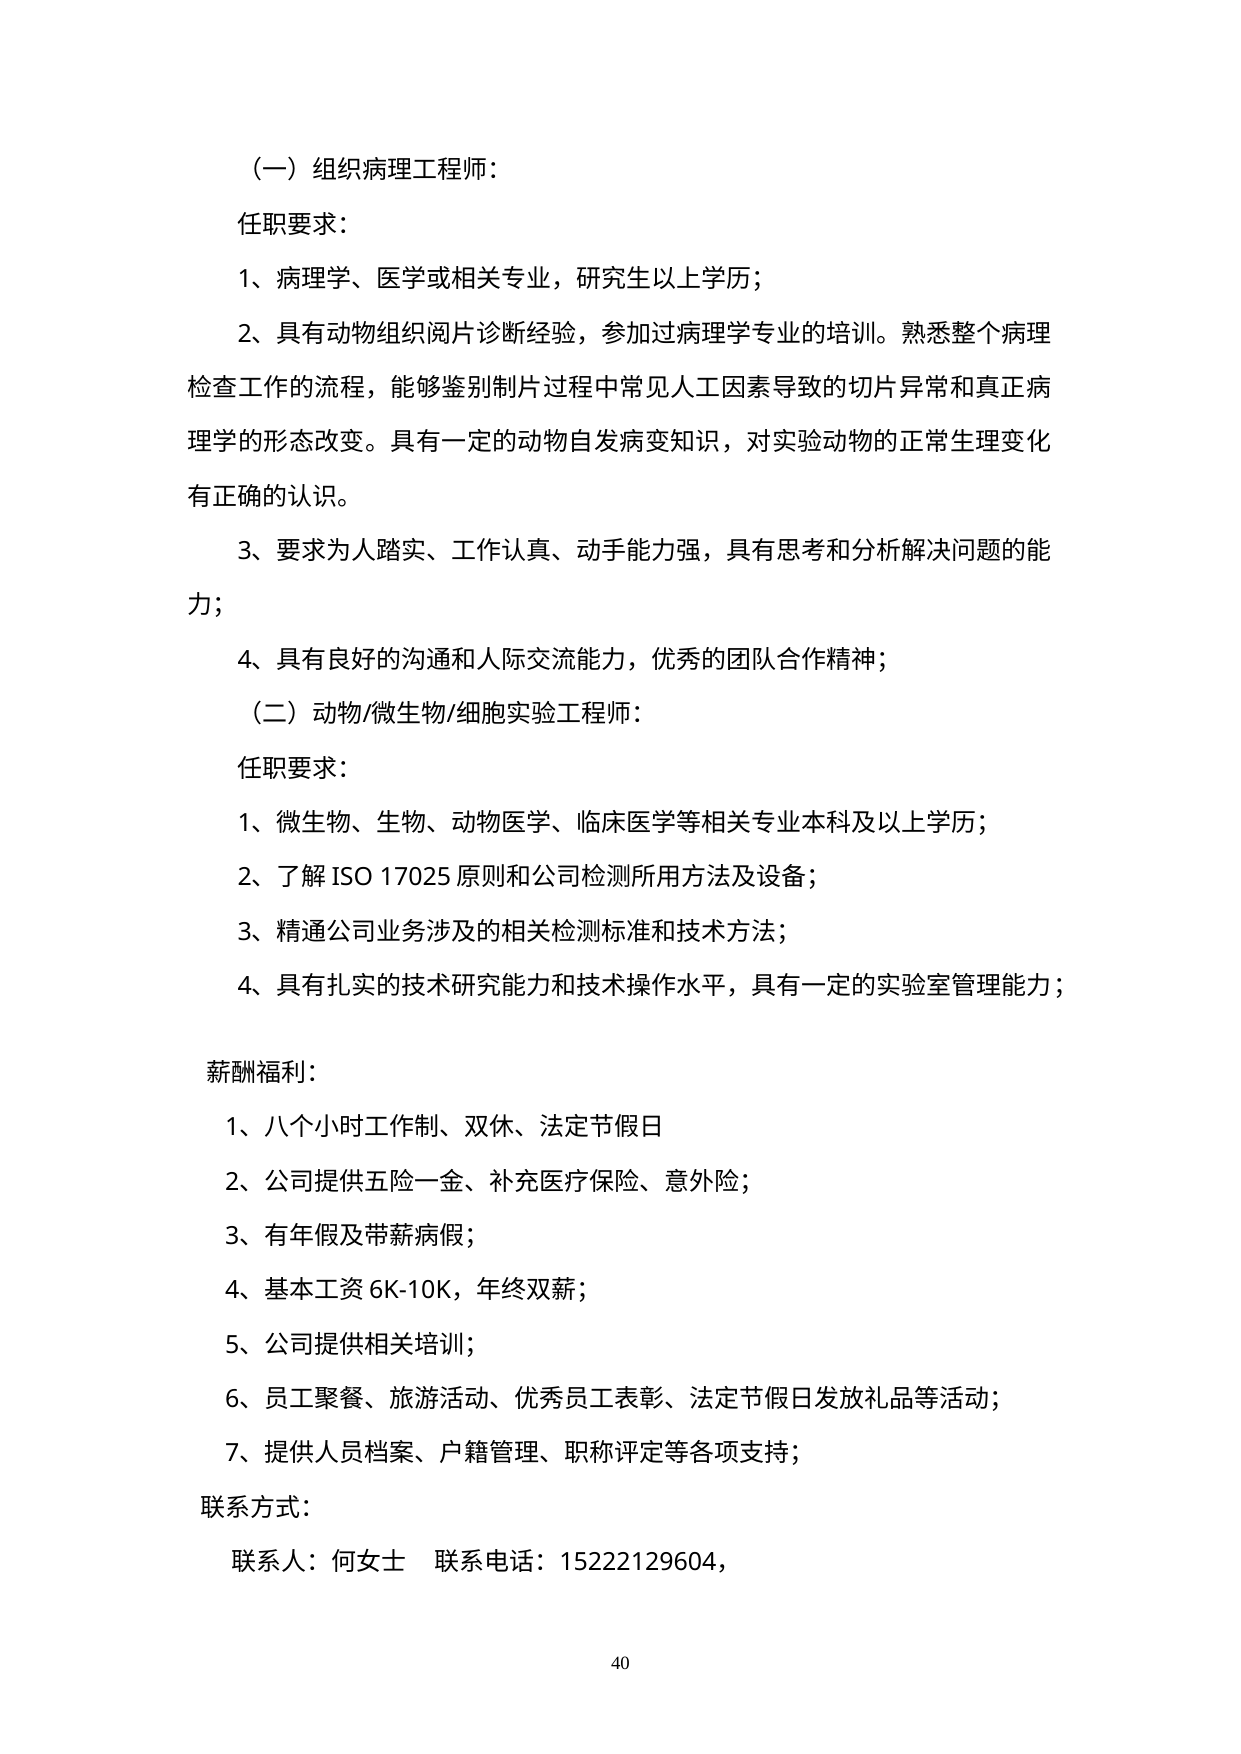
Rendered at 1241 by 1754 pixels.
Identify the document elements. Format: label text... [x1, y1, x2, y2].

text 4、基本工资6K-10K，年终双薪； [187, 1270, 1053, 1306]
text 联系人：何女士 联系电话：15222129604， [187, 1542, 1053, 1578]
text 2、公司提供五险一金、补充医疗保险、意外险； [187, 1161, 1053, 1197]
text 任职要求： [187, 204, 1053, 241]
text 任职要求： [187, 748, 1053, 784]
text 4、具有良好的沟通和人际交流能力，优秀的团队合作精神； [187, 639, 1053, 676]
text 7、提供人员档案、户籍管理、职称评定等各项支持； [187, 1433, 1053, 1469]
text 2、了解ISO 17025原则和公司检测所用方法及设备； [187, 857, 1053, 893]
text 1、病理学、医学或相关专业，研究生以上学历； [187, 259, 1053, 295]
text 4、具有扎实的技术研究能力和技术操作水平，具有一定的实验室管理能力； [187, 966, 1053, 1040]
text （一）组织病理工程师： [187, 150, 1053, 186]
text 3、有年假及带薪病假； [187, 1215, 1053, 1252]
text 3、要求为人踏实、工作认真、动手能力强，具有思考和分析解决问题的能力； [187, 531, 1053, 621]
text 5、公司提供相关培训； [187, 1324, 1053, 1360]
text 3、精通公司业务涉及的相关检测标准和技术方法； [187, 911, 1053, 947]
text 6、员工聚餐、旅游活动、优秀员工表彰、法定节假日发放礼品等活动； [187, 1378, 1053, 1415]
text 1、微生物、生物、动物医学、临床医学等相关专业本科及以上学历； [187, 802, 1053, 839]
text 薪酬福利： [187, 1052, 1053, 1088]
text 1、八个小时工作制、双休、法定节假日 [187, 1107, 1053, 1143]
text （二）动物/微生物/细胞实验工程师： [187, 694, 1053, 730]
text 联系方式： [187, 1487, 1053, 1523]
text 2、具有动物组织阅片诊断经验，参加过病理学专业的培训。熟悉整个病理检查工作的流程，能够鉴别制片过程中常见人工因素导致的切片异常和真正病理学的形态改变。具有一定的动物自发病变知识，对实验动物的正常生理变化有正确的认识。 [187, 313, 1053, 512]
